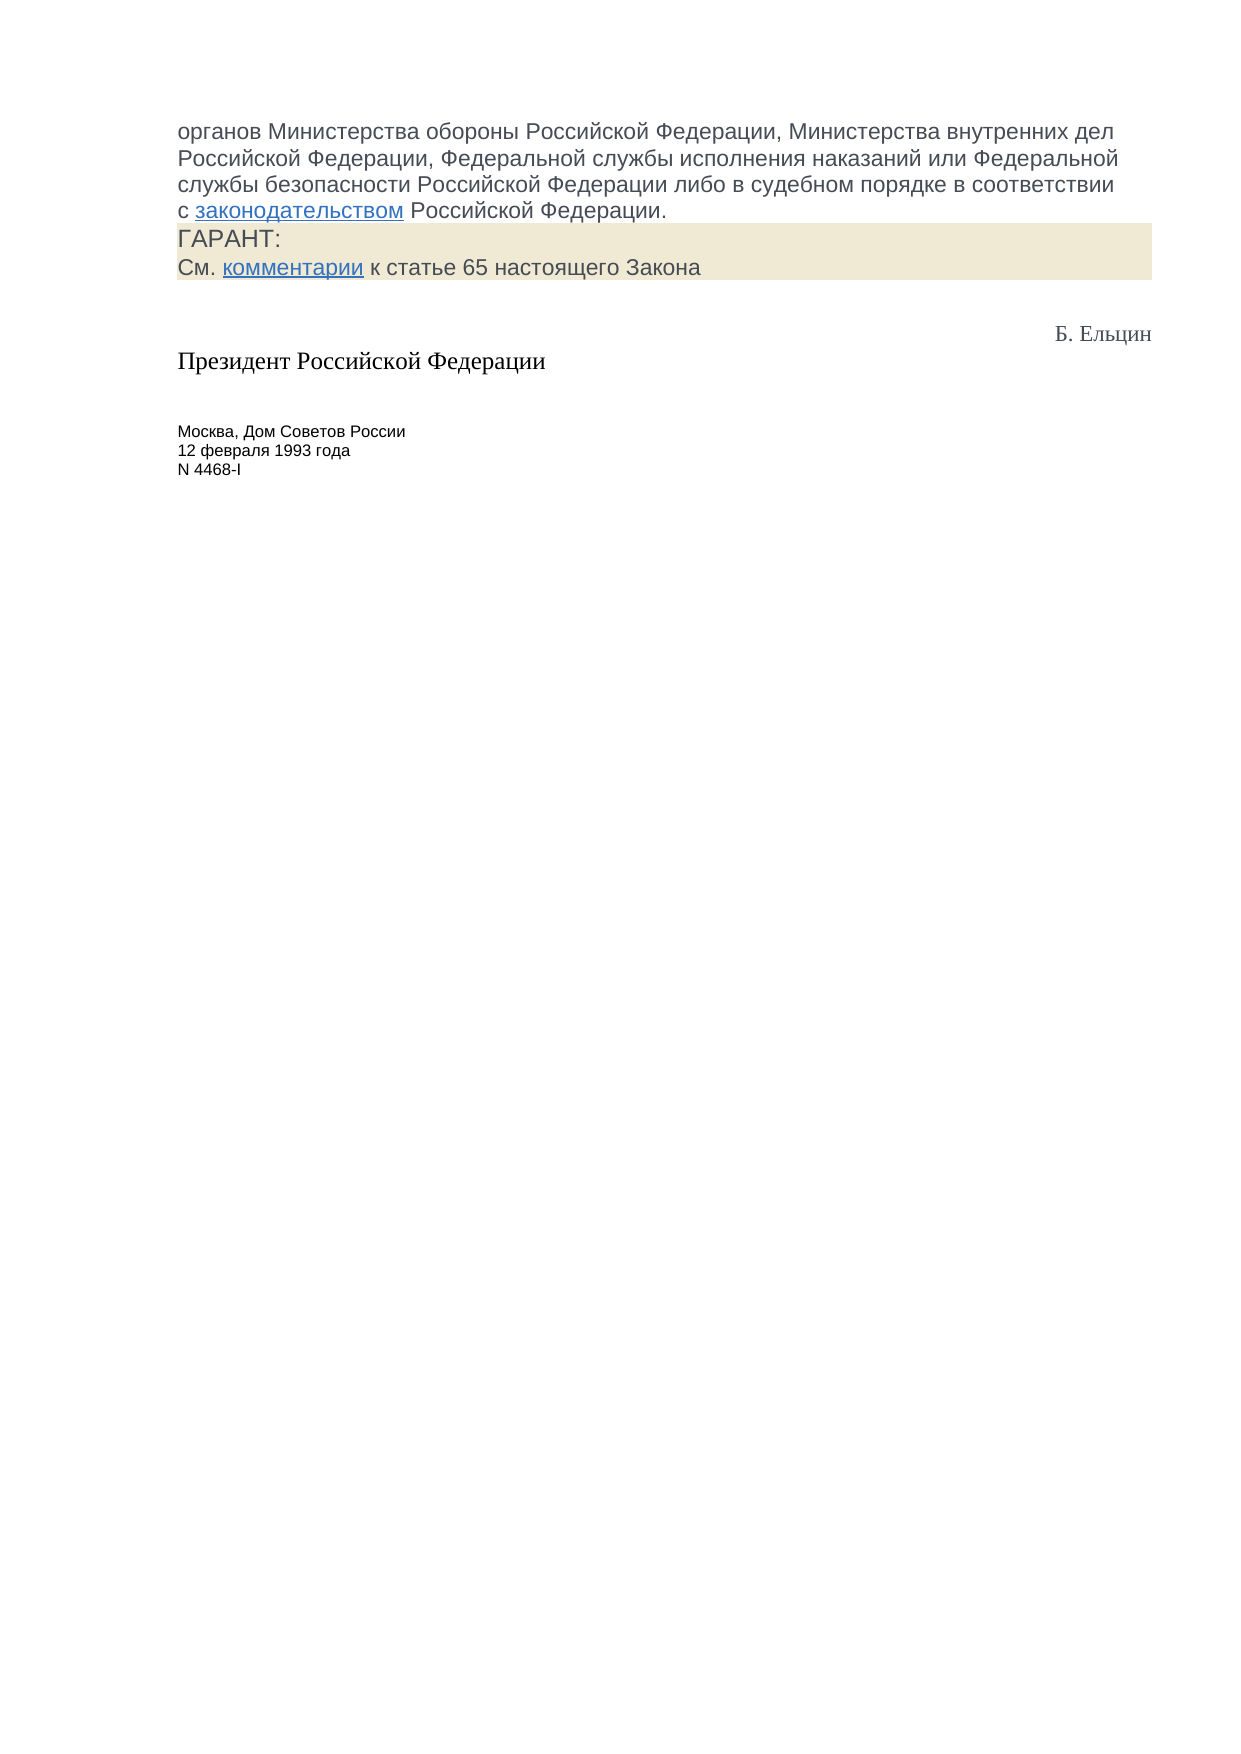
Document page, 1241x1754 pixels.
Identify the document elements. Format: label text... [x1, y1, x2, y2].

table_header Президент Российской Федерации [177, 320, 827, 374]
text Москва, Дом Советов России [177, 422, 1152, 441]
text ГАРАНТ: [177, 223, 1152, 252]
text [177, 118, 1152, 223]
text N 4468-I [177, 460, 1152, 479]
text См. комментарии к статье 65 настоящего Закона [177, 252, 1152, 280]
table_header Б. Ельцин [827, 320, 1152, 374]
text 12 февраля 1993 года [177, 441, 1152, 460]
